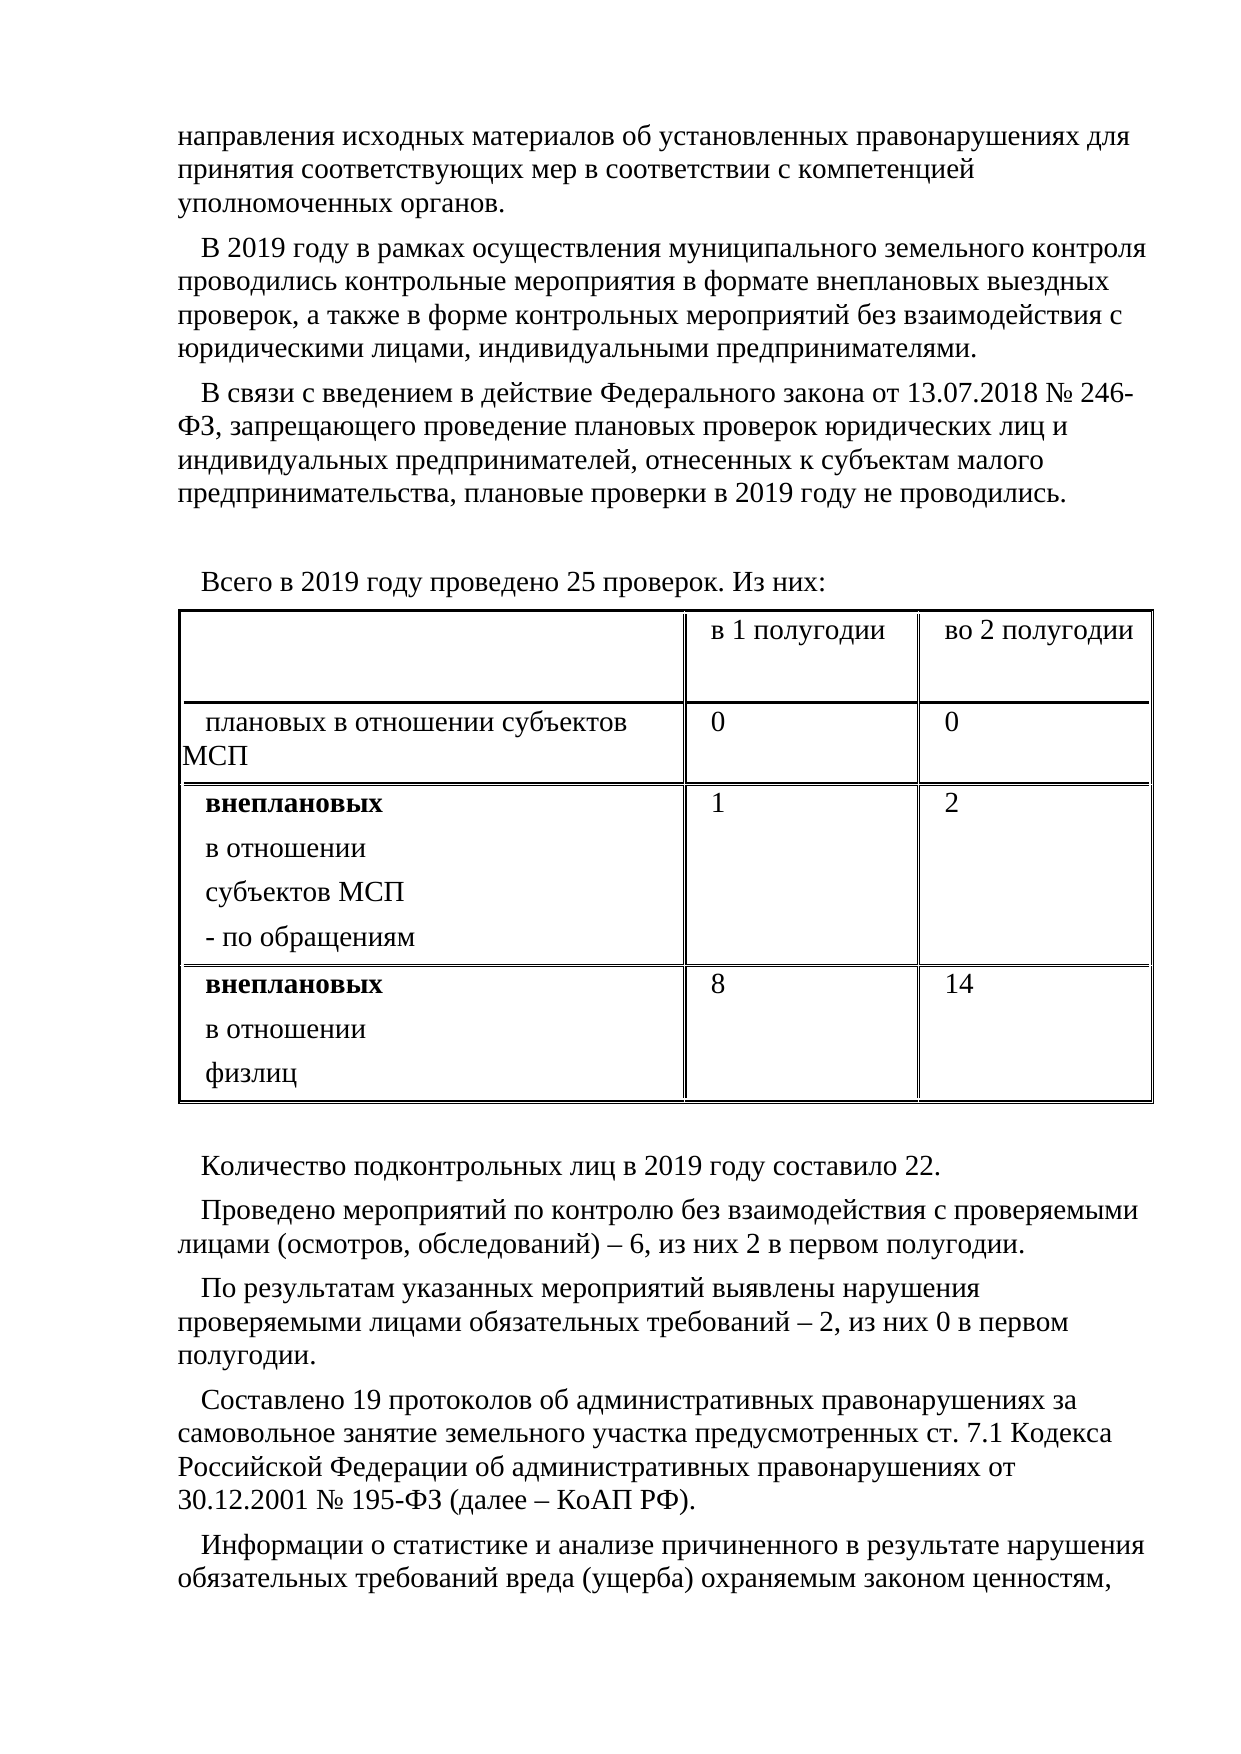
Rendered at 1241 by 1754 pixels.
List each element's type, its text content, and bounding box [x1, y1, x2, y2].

table_cell 0 [920, 701, 1151, 782]
text Проведено мероприятий по контролю без взаимодействия с проверяемыми лицами (осмотров, обследований) – 6, из них 2 в первом полугодии. [177, 1192, 1152, 1259]
table_cell плановых в отношении субъектов МСП [181, 701, 683, 782]
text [177, 118, 1152, 219]
table_cell внеплановых в отношении субъектов МСП - по обращениям [181, 782, 683, 963]
table_cell 0 [687, 704, 917, 782]
table_cell 8 [685, 967, 918, 1100]
text Всего в 2019 году проведено 25 проверок. Из них: [177, 564, 1152, 598]
text Количество подконтрольных лиц в 2019 году составило 22. [177, 1148, 1152, 1181]
table_cell внеплановых в отношении физлиц [181, 964, 685, 1100]
table_cell 2 [920, 782, 1151, 963]
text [177, 1527, 1152, 1594]
text По результатам указанных мероприятий выявлены нарушения проверяемыми лицами обязательных требований – 2, из них 0 в первом полугодии. [177, 1270, 1152, 1371]
table_header [181, 611, 685, 701]
table_header в 1 полугодии [685, 612, 918, 701]
table_cell 14 [919, 964, 1151, 1100]
table_cell 1 [687, 786, 917, 963]
text В связи с введением в действие Федерального закона от 13.07.2018 № 246-ФЗ, запрещающего проведение плановых проверок юридических лиц и индивидуальных предпринимателей, отнесенных к субъектам малого предпринимательства, плановые проверки в 2019 году не проводились. [177, 375, 1152, 509]
text В 2019 году в рамках осуществления муниципального земельного контроля проводились контрольные мероприятия в формате внеплановых выездных проверок, а также в форме контрольных мероприятий без взаимодействия с юридическими лицами, индивидуальными предпринимателями. [177, 230, 1152, 364]
text Составлено 19 протоколов об административных правонарушениях за самовольное занятие земельного участка предусмотренных ст. 7.1 Кодекса Российской Федерации об административных правонарушениях от 30.12.2001 № 195-ФЗ (далее – КоАП РФ). [177, 1382, 1152, 1516]
table_header во 2 полугодии [919, 612, 1151, 701]
